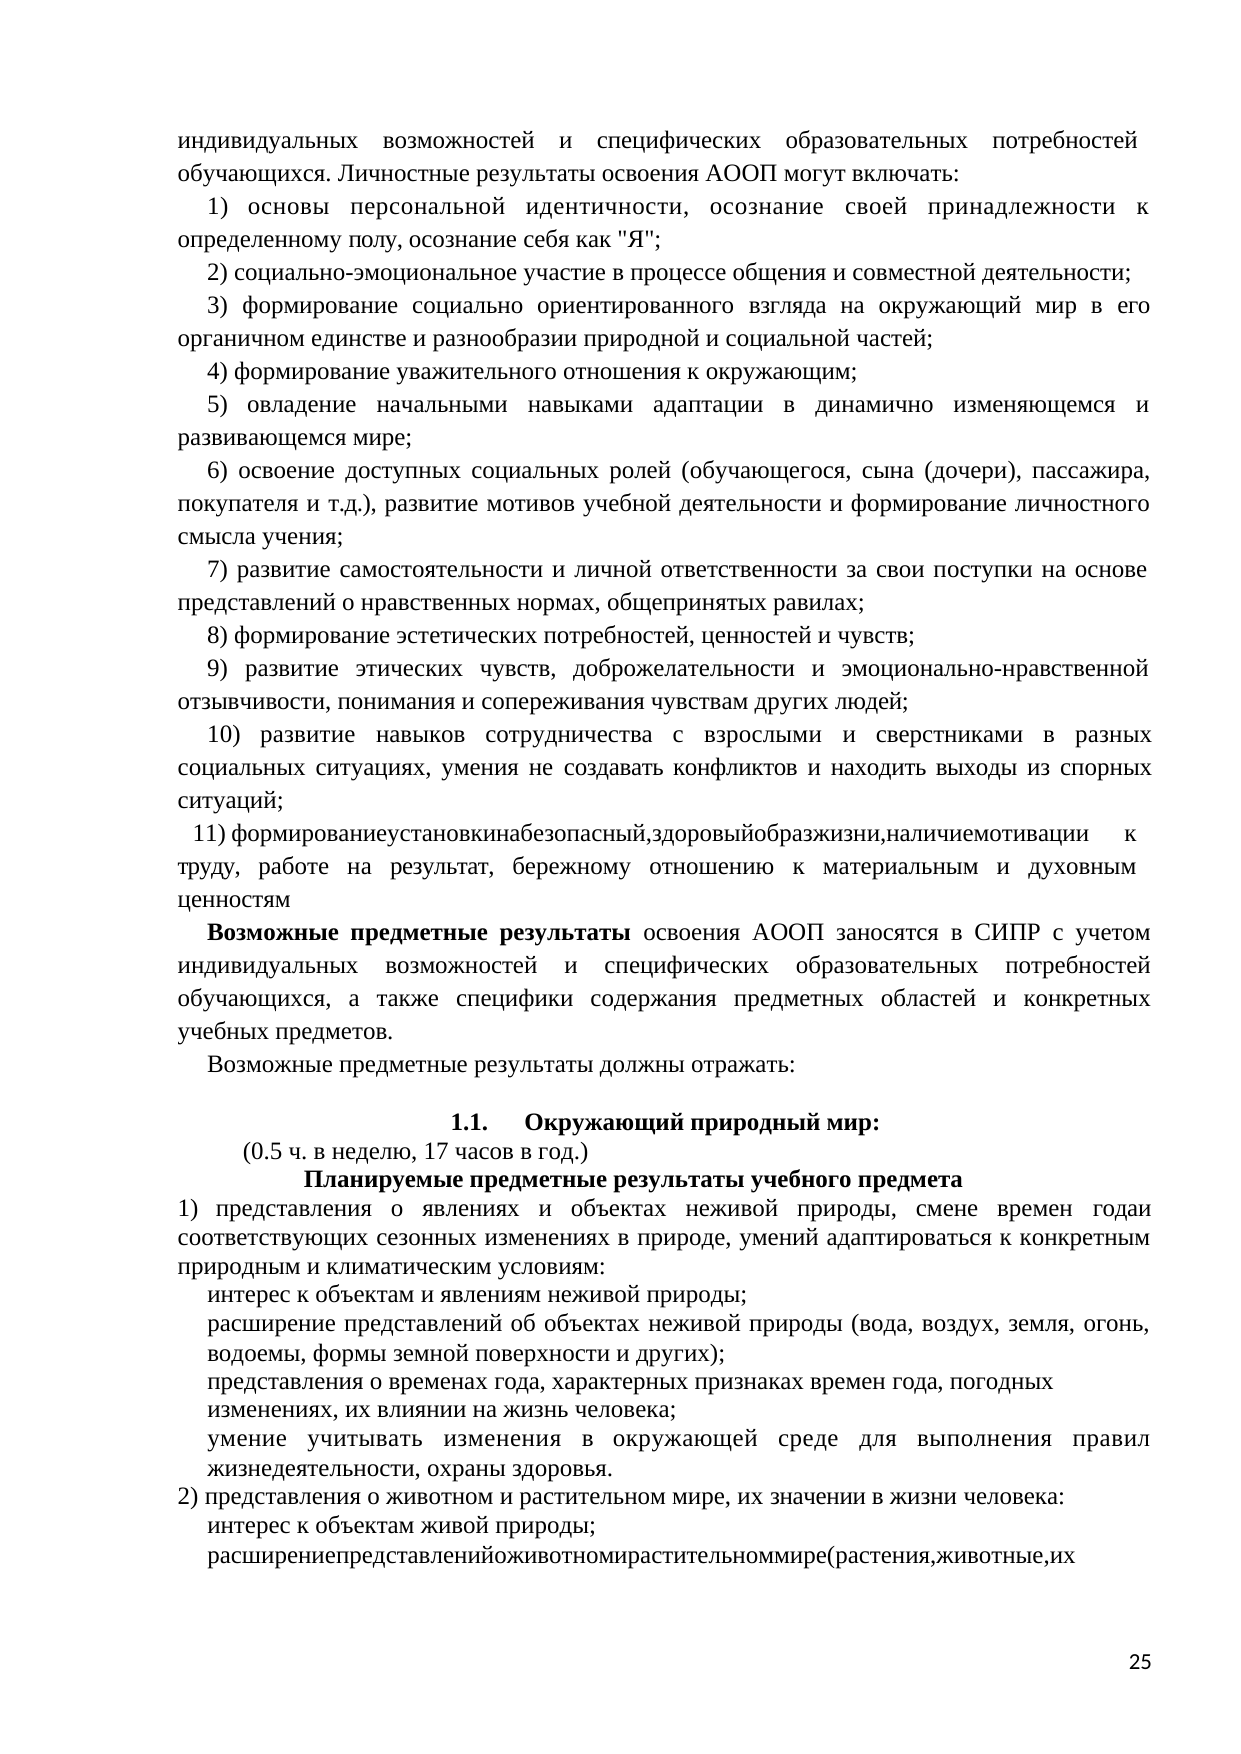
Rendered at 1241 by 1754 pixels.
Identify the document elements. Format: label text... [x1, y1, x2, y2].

list овладение начальными навыками адаптации в динамично изменяющемся и развивающемся мире; [177, 389, 1150, 451]
list умение учитывать изменения в окружающей среде для выполнения правил жизнедеятельности, охраны здоровья. [177, 1423, 1151, 1482]
text Возможные предметные результаты должны отражать: [207, 1049, 1240, 1078]
list формирование эстетических потребностей, ценностей и чувств; [207, 620, 1240, 649]
text (0.5 ч. в неделю, 17 часов в год.) [243, 1136, 1094, 1164]
list социально-эмоциональное участие в процессе общения и совместной деятельности; [207, 257, 1240, 286]
subtitle Планируемые предметные результаты учебного предмета [303, 1164, 1240, 1193]
text Возможные предметные результаты освоения АООП заносятся в СИПР с учетом индивидуальных возможностей и специфических образовательных потребностей обучающихся, а также специфики содержания предметных областей и конкретных учебных предметов. [177, 917, 1152, 1045]
list основы персональной идентичности, осознание своей принадлежности к определенному полу, осознание себя как "Я"; [177, 191, 1148, 253]
list формирование уважительного отношения к окружающим; [207, 356, 1240, 385]
list освоение доступных социальных ролей (обучающегося, сына (дочери), пассажира, покупателя и т.д.), развитие мотивов учебной деятельности и формирование личностного смысла учения; [177, 455, 1151, 550]
list развитие навыков сотрудничества с взрослыми и сверстниками в разных социальных ситуациях, умения не создавать конфликтов и находить выходы из спорных ситуаций; [177, 719, 1152, 814]
list развитие самостоятельности и личной ответственности за свои поступки на основе представлений о нравственных нормах, общепринятых равилах; [177, 554, 1148, 616]
list формирование социально ориентированного взгляда на окружающий мир в его органичном единстве и разнообразии природной и социальной частей; [177, 290, 1150, 352]
list развитие этических чувств, доброжелательности и эмоционально-нравственной отзывчивости, понимания и сопереживания чувствам других людей; [177, 653, 1149, 715]
list расширение представлений об объектах неживой природы (вода, воздух, земля, огонь, водоемы, формы земной поверхности и других); [177, 1308, 1150, 1366]
list представления о временах года, характерных признаках времен года, погодных [177, 1367, 1240, 1395]
text изменениях, их влиянии на жизнь человека; [207, 1396, 1240, 1423]
list формированиеустановкинабезопасный,здоровыйобразжизни,наличиемотивации к труду, работе на результат, бережному отношению к материальным и духовным ценностям [177, 818, 1137, 913]
list представления о явлениях и объектах неживой природы, смене времен годаи соответствующих сезонных изменениях в природе, умений адаптироваться к конкретным природным и климатическим условиям: [177, 1193, 1151, 1279]
list интерес к объектам живой природы; [177, 1510, 1240, 1539]
list Окружающий природный мир: [450, 1107, 1209, 1136]
list расширениепредставленийоживотномирастительноммире(растения,животные,их [177, 1539, 1240, 1569]
list интерес к объектам и явлениям неживой природы; [177, 1279, 1240, 1308]
list представления о животном и растительном мире, их значении в жизни человека: [177, 1483, 1240, 1510]
text индивидуальных возможностей и специфических образовательных потребностей обучающихся. Личностные результаты освоения АООП могут включать: [177, 125, 1138, 187]
